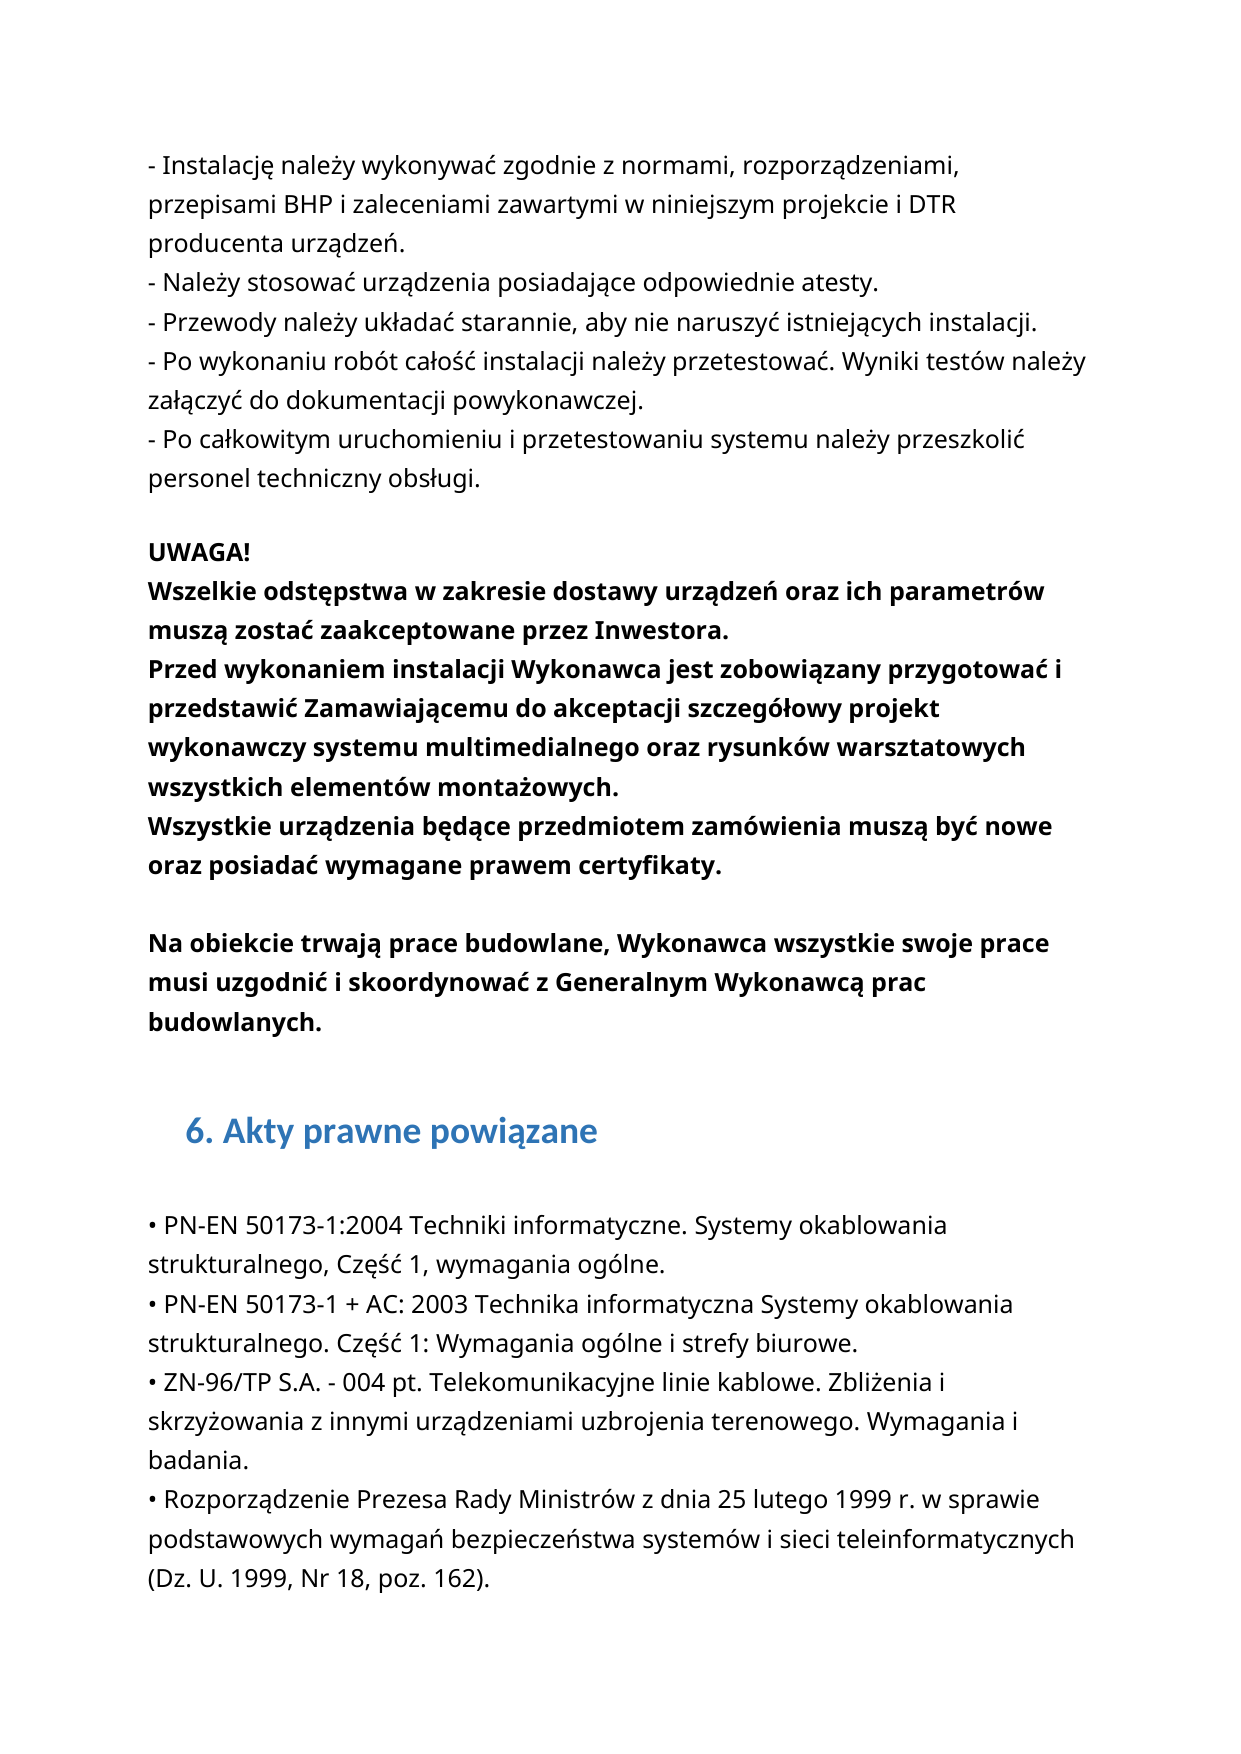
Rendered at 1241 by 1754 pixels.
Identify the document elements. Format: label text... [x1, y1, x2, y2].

text Wszystkie urządzenia będące przedmiotem zamówienia muszą być nowe oraz posiadać wymagane prawem certyfikaty. [148, 808, 1093, 882]
text • ZN-96/TP S.A. - 004 pt. Telekomunikacyjne linie kablowe. Zbliżenia i skrzyżowania z innymi urządzeniami uzbrojenia terenowego. Wymagania i badania. [148, 1365, 1093, 1477]
text • PN-EN 50173-1:2004 Techniki informatyczne. Systemy okablowania strukturalnego, Część 1, wymagania ogólne. [148, 1208, 1093, 1281]
text • Rozporządzenie Prezesa Rady Ministrów z dnia 25 lutego 1999 r. w sprawie podstawowych wymagań bezpieczeństwa systemów i sieci teleinformatycznych (Dz. U. 1999, Nr 18, poz. 162). [148, 1482, 1093, 1594]
text • PN-EN 50173-1 + AC: 2003 Technika informatyczna Systemy okablowania strukturalnego. Część 1: Wymagania ogólne i strefy biurowe. [148, 1286, 1093, 1359]
subtitle Akty prawne powiązane [185, 1107, 1093, 1153]
text - Instalację należy wykonywać zgodnie z normami, rozporządzeniami, przepisami BHP i zaleceniami zawartymi w niniejszym projekcie i DTR producenta urządzeń. - Należy stosować urządzenia posiadające odpowiednie atesty. - Przewody należy układać starannie, aby nie naruszyć istniejących instalacji. - Po wykonaniu robót całość instalacji należy przetestować. Wyniki testów należy załączyć do dokumentacji powykonawczej. - Po całkowitym uruchomieniu i przetestowaniu systemu należy przeszkolić personel techniczny obsługi. [148, 148, 1093, 495]
text Na obiekcie trwają prace budowlane, Wykonawca wszystkie swoje prace musi uzgodnić i skoordynować z Generalnym Wykonawcą prac budowlanych. [148, 926, 1093, 1038]
text UWAGA! [148, 534, 1093, 568]
text Przed wykonaniem instalacji Wykonawca jest zobowiązany przygotować i przedstawić Zamawiającemu do akceptacji szczegółowy projekt wykonawczy systemu multimedialnego oraz rysunków warsztatowych wszystkich elementów montażowych. [148, 652, 1093, 803]
text Wszelkie odstępstwa w zakresie dostawy urządzeń oraz ich parametrów muszą zostać zaakceptowane przez Inwestora. [148, 573, 1093, 647]
